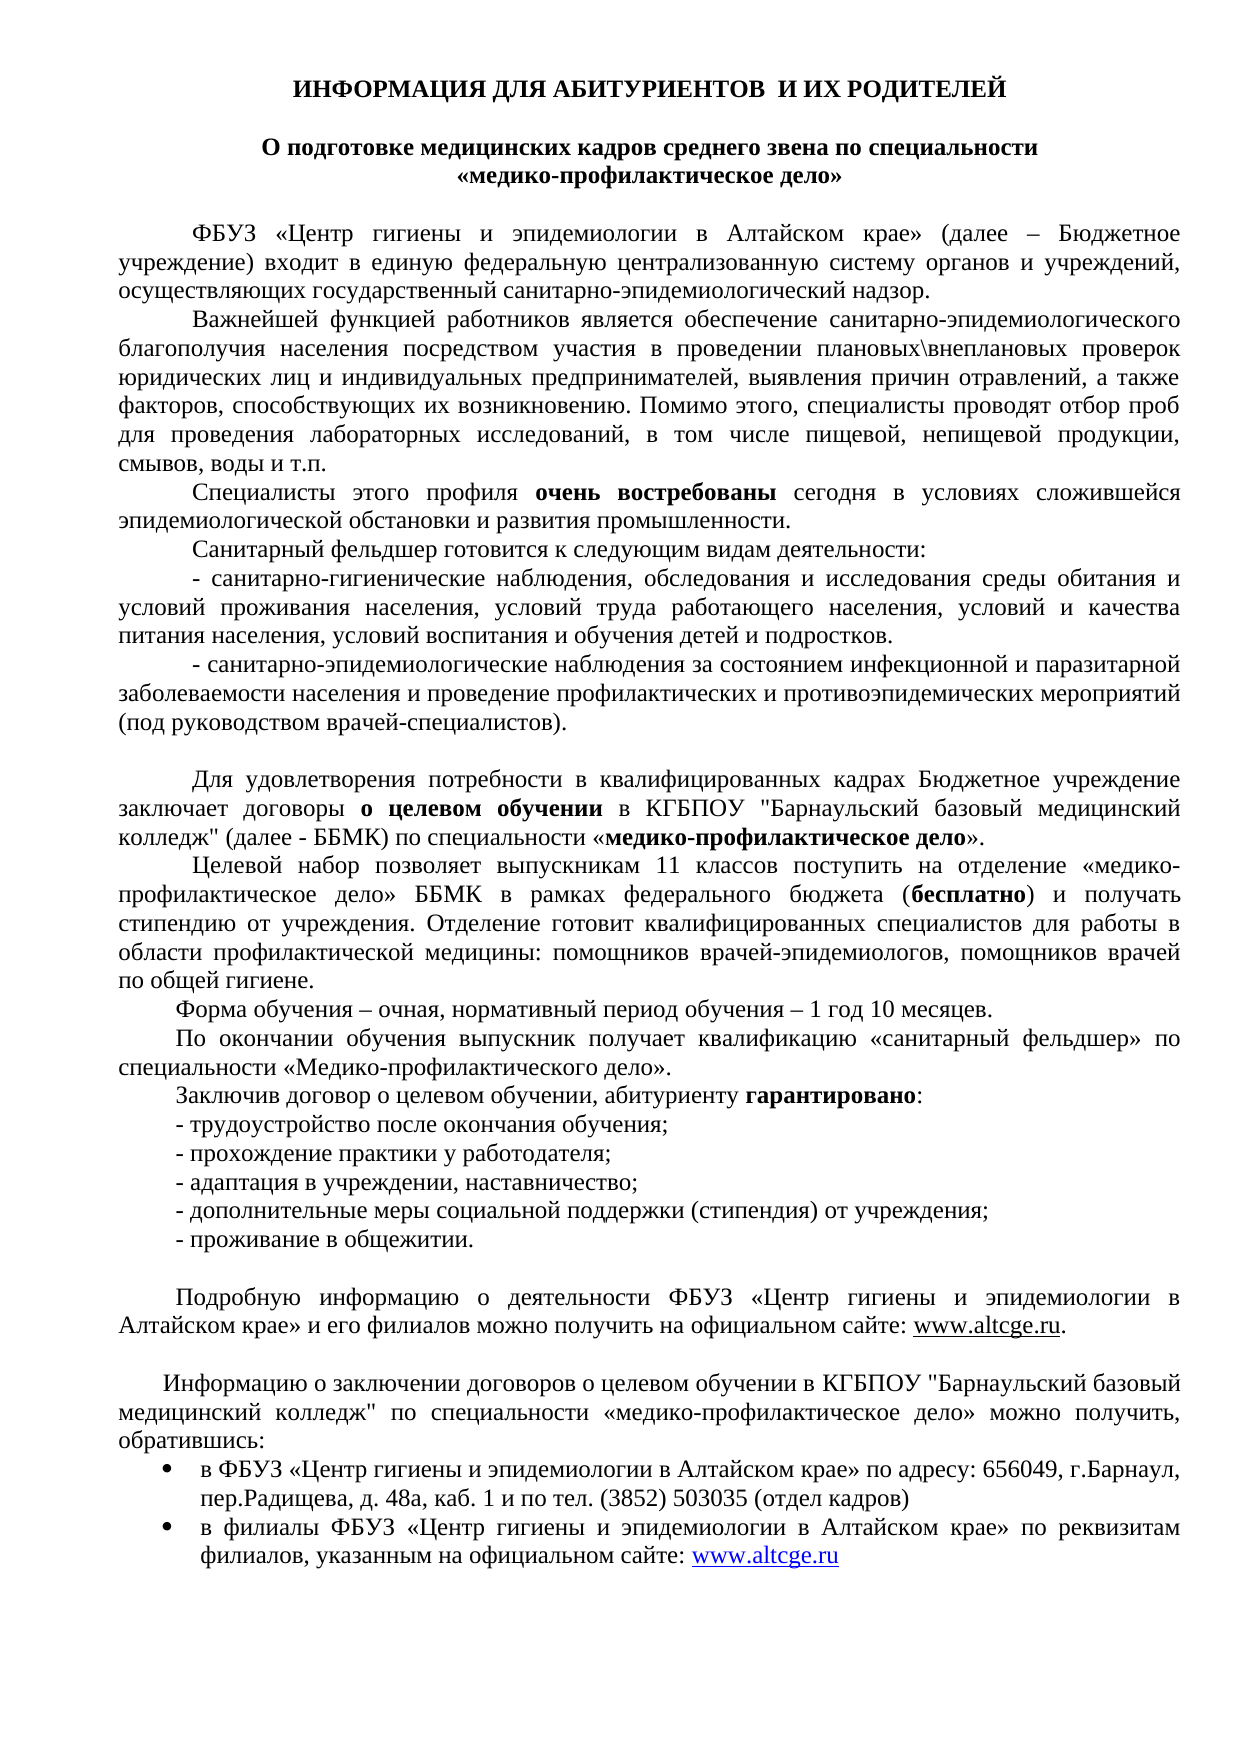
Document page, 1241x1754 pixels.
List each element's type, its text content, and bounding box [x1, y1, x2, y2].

text - прохождение практики у работодателя; [118, 1138, 1181, 1167]
text ИНФОРМАЦИЯ ДЛЯ АБИТУРИЕНТОВ И ИХ РОДИТЕЛЕЙ [118, 74, 1181, 103]
text Заключив договор о целевом обучении, абитуриенту гарантировано: [118, 1081, 1181, 1109]
text Специалисты этого профиля очень востребованы сегодня в условиях сложившейся эпидемиологической обстановки и развития промышленности. [118, 477, 1181, 534]
text - санитарно-эпидемиологические наблюдения за состоянием инфекционной и паразитарной заболеваемости населения и проведение профилактических и противоэпидемических мероприятий (под руководством врачей-специалистов). [118, 649, 1181, 736]
text Важнейшей функцией работников является обеспечение санитарно-эпидемиологического благополучия населения посредством участия в проведении плановых\внеплановых проверок юридических лиц и индивидуальных предпринимателей, выявления причин отравлений, а также факторов, способствующих их возникновению. Помимо этого, специалисты проводят отбор проб для проведения лабораторных исследований, в том числе пищевой, непищевой продукции, смывов, воды и т.п. [118, 304, 1181, 477]
text О подготовке медицинских кадров среднего звена по специальности [868, 132, 1181, 161]
text Целевой набор позволяет выпускникам 11 классов поступить на отделение «медико-профилактическое дело» ББМК в рамках федерального бюджета (бесплатно) и получать стипендию от учреждения. Отделение готовит квалифицированных специалистов для работы в области профилактической медицины: помощников врачей-эпидемиологов, помощников врачей по общей гигиене. [118, 851, 1181, 994]
text Форма обучения – очная, нормативный период обучения – 1 год 10 месяцев. [118, 994, 1181, 1023]
text Санитарный фельдшер готовится к следующим видам деятельности: [118, 534, 1181, 563]
text ФБУЗ «Центр гигиены и эпидемиологии в Алтайском крае» (далее – Бюджетное учреждение) входит в единую федеральную централизованную систему органов и учреждений, осуществляющих государственный санитарно-эпидемиологический надзор. [118, 218, 1181, 304]
text - трудоустройство после окончания обучения; [118, 1109, 1181, 1138]
text Информацию о заключении договоров о целевом обучении в КГБПОУ "Барнаульский базовый медицинский колледж" по специальности «медико-профилактическое дело» можно получить, обратившись: [118, 1368, 1181, 1454]
text - адаптация в учреждении, наставничество; [118, 1167, 1181, 1196]
text - санитарно-гигиенические наблюдения, обследования и исследования среды обитания и условий проживания населения, условий труда работающего населения, условий и качества питания населения, условий воспитания и обучения детей и подростков. [118, 563, 1181, 649]
text Для удовлетворения потребности в квалифицированных кадрах Бюджетное учреждение заключает договоры о целевом обучении в КГБПОУ "Барнаульский базовый медицинский колледж" (далее - ББМК) по специальности «медико-профилактическое дело». [118, 764, 1181, 851]
text «медико-профилактическое дело» [118, 161, 1181, 189]
text Подробную информацию о деятельности ФБУЗ «Центр гигиены и эпидемиологии в Алтайском крае» и его филиалов можно получить на официальном сайте: www.altcge.ru. [118, 1282, 1181, 1339]
text По окончании обучения выпускник получает квалификацию «санитарный фельдшер» по специальности «Медико-профилактического дело». [118, 1023, 1181, 1081]
list в филиалы ФБУЗ «Центр гигиены и эпидемиологии в Алтайском крае» по реквизитам филиалов, указанным на официальном сайте: www.altcge.ru [163, 1512, 1181, 1569]
list в ФБУЗ «Центр гигиены и эпидемиологии в Алтайском крае» по адресу: 656049, г.Барнаул, пер.Радищева, д. 48а, каб. 1 и по тел. (3852) 503035 (отдел кадров) [163, 1454, 1181, 1512]
text - проживание в общежитии. [118, 1224, 1181, 1253]
text - дополнительные меры социальной поддержки (стипендия) от учреждения; [118, 1196, 1181, 1224]
text О подготовке медицинских кадров среднего звена по специальности [118, 132, 287, 161]
